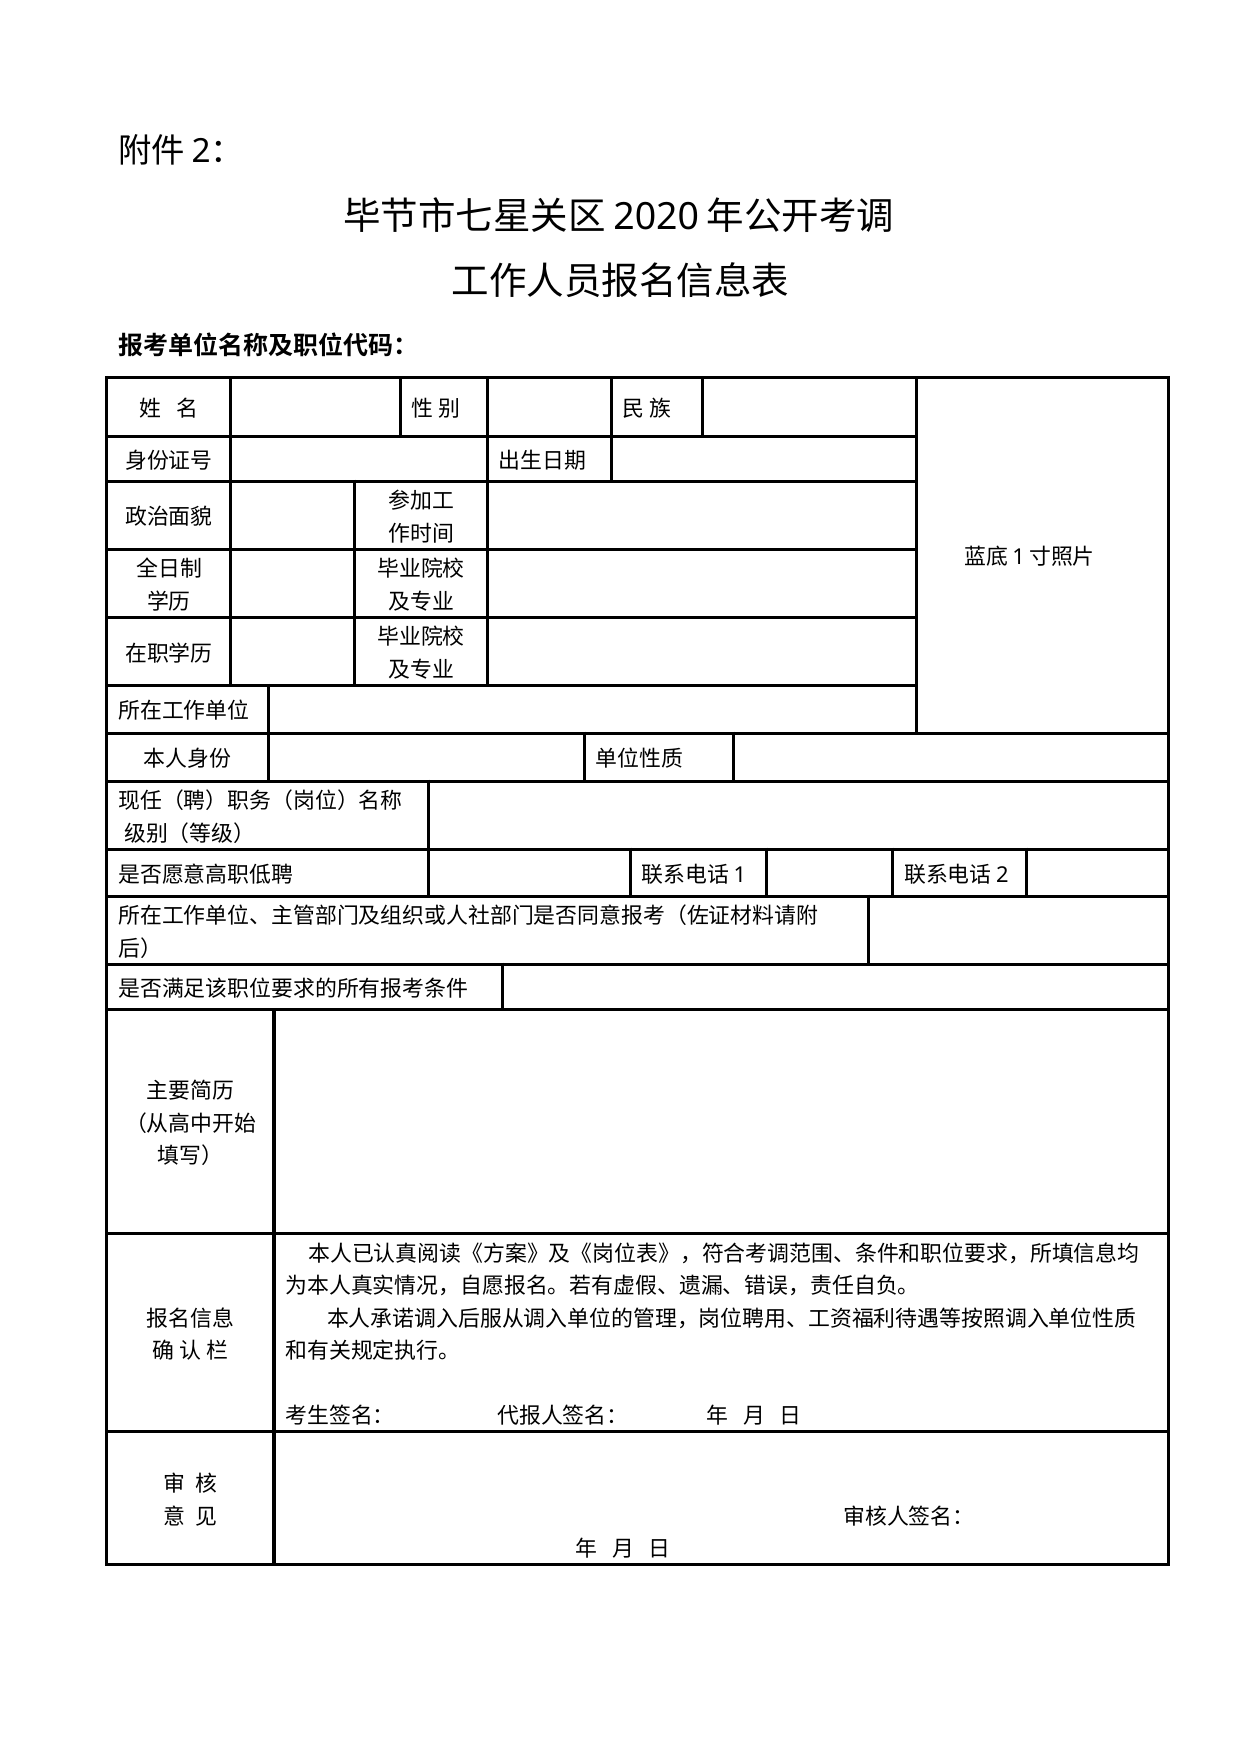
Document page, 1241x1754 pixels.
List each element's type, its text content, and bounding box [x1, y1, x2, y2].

table_cell 现任（聘）职务（岗位）名称 级别（等级） [108, 783, 427, 848]
table_header [704, 379, 915, 435]
table_cell [430, 783, 1167, 848]
table_cell [232, 438, 486, 479]
table_header 姓 名 [108, 379, 229, 435]
table_cell 主要简历 （从高中开始填写） [108, 1011, 272, 1232]
table_cell [1028, 851, 1167, 894]
table_cell 所在工作单位 [108, 687, 267, 732]
text 附件2： [118, 116, 1122, 181]
table_header 性 别 [402, 379, 486, 435]
table_cell 是否满足该职位要求的所有报考条件 [108, 966, 501, 1008]
table_cell [270, 735, 583, 779]
table_cell [489, 619, 915, 684]
table_cell 联系电话1 [632, 851, 765, 894]
table_cell [232, 483, 353, 548]
table_header 蓝底1寸照片 [918, 379, 1167, 732]
table_cell [270, 687, 915, 732]
table_cell 政治面貌 [108, 483, 229, 548]
table_cell [276, 1011, 1167, 1232]
text 报考单位名称及职位代码： [118, 311, 1122, 376]
table_cell 毕业院校 及专业 [356, 551, 486, 616]
table_cell 单位性质 [586, 735, 732, 779]
table_cell 报名信息 确 认 栏 [108, 1235, 272, 1430]
text 工作人员报名信息表 [118, 246, 1122, 311]
table_cell [735, 735, 1167, 779]
table_cell 身份证号 [108, 438, 229, 479]
text 毕节市七星关区2020年公开考调 [118, 181, 1122, 246]
table_cell 全日制 学历 [108, 551, 229, 616]
table_cell [232, 619, 353, 684]
table_cell 在职学历 [108, 619, 229, 684]
table_cell 参加工 作时间 [356, 483, 486, 548]
table_cell 本人已认真阅读《方案》及《岗位表》，符合考调范围、条件和职位要求，所填信息均为本人真实情况，自愿报名。若有虚假、遗漏、错误，责任自负。 本人承诺调入后服从调入单位的管理，岗位聘用、工资福利待遇等按照调入单位性质和有关规定执行。 考生签名： 代报人签名： 年 月 日 [276, 1235, 1167, 1430]
table_cell [504, 966, 1167, 1008]
table_cell [768, 851, 891, 894]
table_cell [870, 898, 1167, 963]
table_cell [489, 551, 915, 616]
table_header 民 族 [613, 379, 701, 435]
table_cell 是否愿意高职低聘 [108, 851, 427, 894]
table_cell [613, 438, 915, 479]
table_cell [430, 851, 629, 894]
table_cell 审核人签名： 年 月 日 [276, 1433, 1167, 1563]
table_header [489, 379, 610, 435]
table_cell 本人身份 [108, 735, 267, 779]
table_cell 出生日期 [489, 438, 610, 479]
table_cell 所在工作单位、主管部门及组织或人社部门是否同意报考（佐证材料请附后） [108, 898, 867, 963]
table_cell 审 核 意 见 [108, 1433, 272, 1563]
table_cell [489, 483, 915, 548]
table_cell 联系电话2 [894, 851, 1025, 894]
table_header [232, 379, 399, 435]
table_cell 毕业院校 及专业 [356, 619, 486, 684]
table_cell [232, 551, 353, 616]
